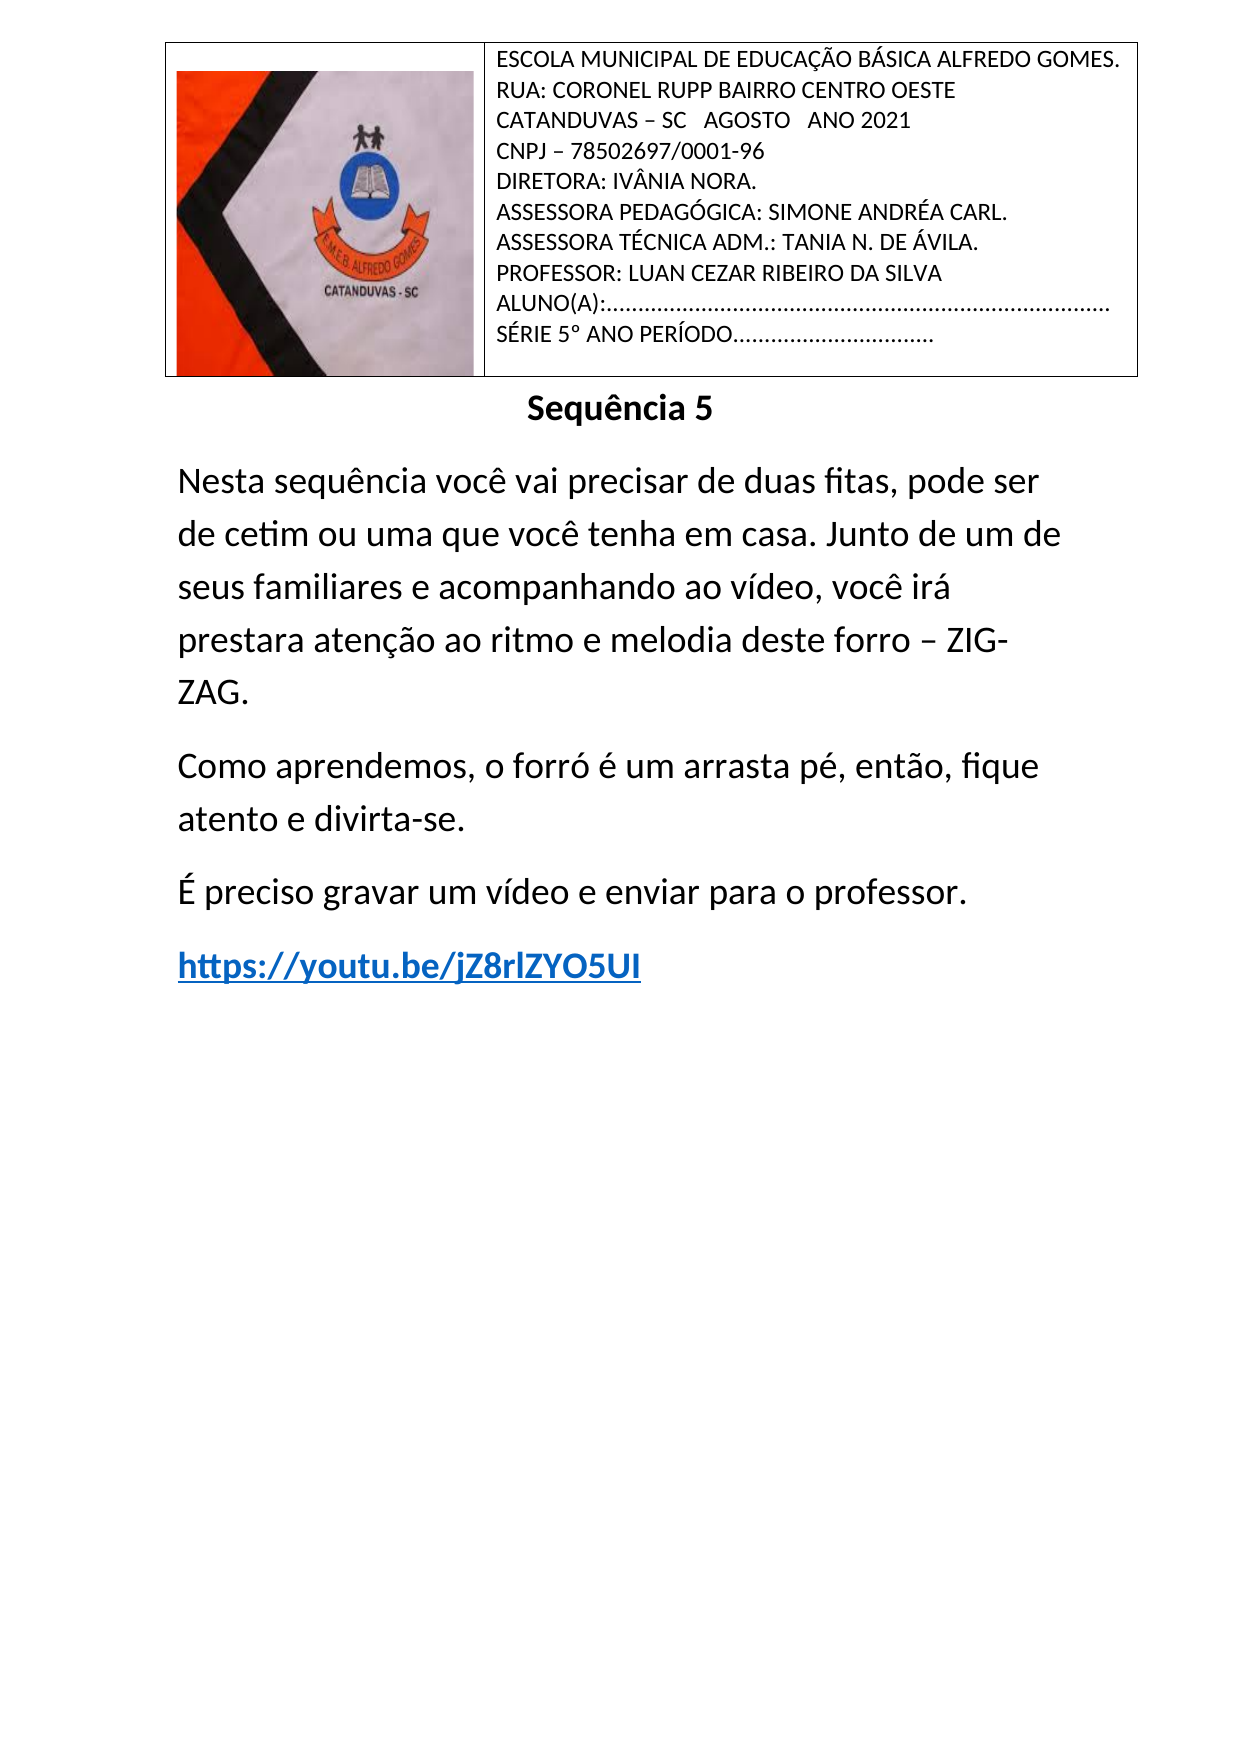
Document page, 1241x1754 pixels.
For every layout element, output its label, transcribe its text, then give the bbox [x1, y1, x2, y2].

text https://youtu.be/jZ8rlZYO5UI [177, 942, 1063, 987]
picture [176, 71, 474, 376]
table_header [166, 43, 484, 376]
text Sequência 5 [177, 377, 1063, 430]
table_header ESCOLA MUNICIPAL DE EDUCAÇÃO BÁSICA ALFREDO GOMES. RUA: CORONEL RUPP BAIRRO CENTRO OESTE CATANDUVAS – SC AGOSTO ANO 2021 CNPJ – 78502697/0001-96 DIRETORA: IVÂNIA NORA. ASSESSORA PEDAGÓGICA: SIMONE ANDRÉA CARL. ASSESSORA TÉCNICA ADM.: TANIA N. DE ÁVILA. PROFESSOR: LUAN CEZAR RIBEIRO DA SILVA ALUNO(A):................................................................................ SÉRIE 5º ANO PERÍODO................................ [485, 43, 1137, 376]
text É preciso gravar um vídeo e enviar para o professor. [177, 868, 1063, 914]
text Nesta sequência você vai precisar de duas fitas, pode ser de cetim ou uma que você tenha em casa. Junto de um de seus familiares e acompanhando ao vídeo, você irá prestara atenção ao ritmo e melodia deste forro – ZIG-ZAG. [177, 457, 1063, 714]
text Como aprendemos, o forró é um arrasta pé, então, fique atento e divirta-se. [177, 742, 1063, 840]
